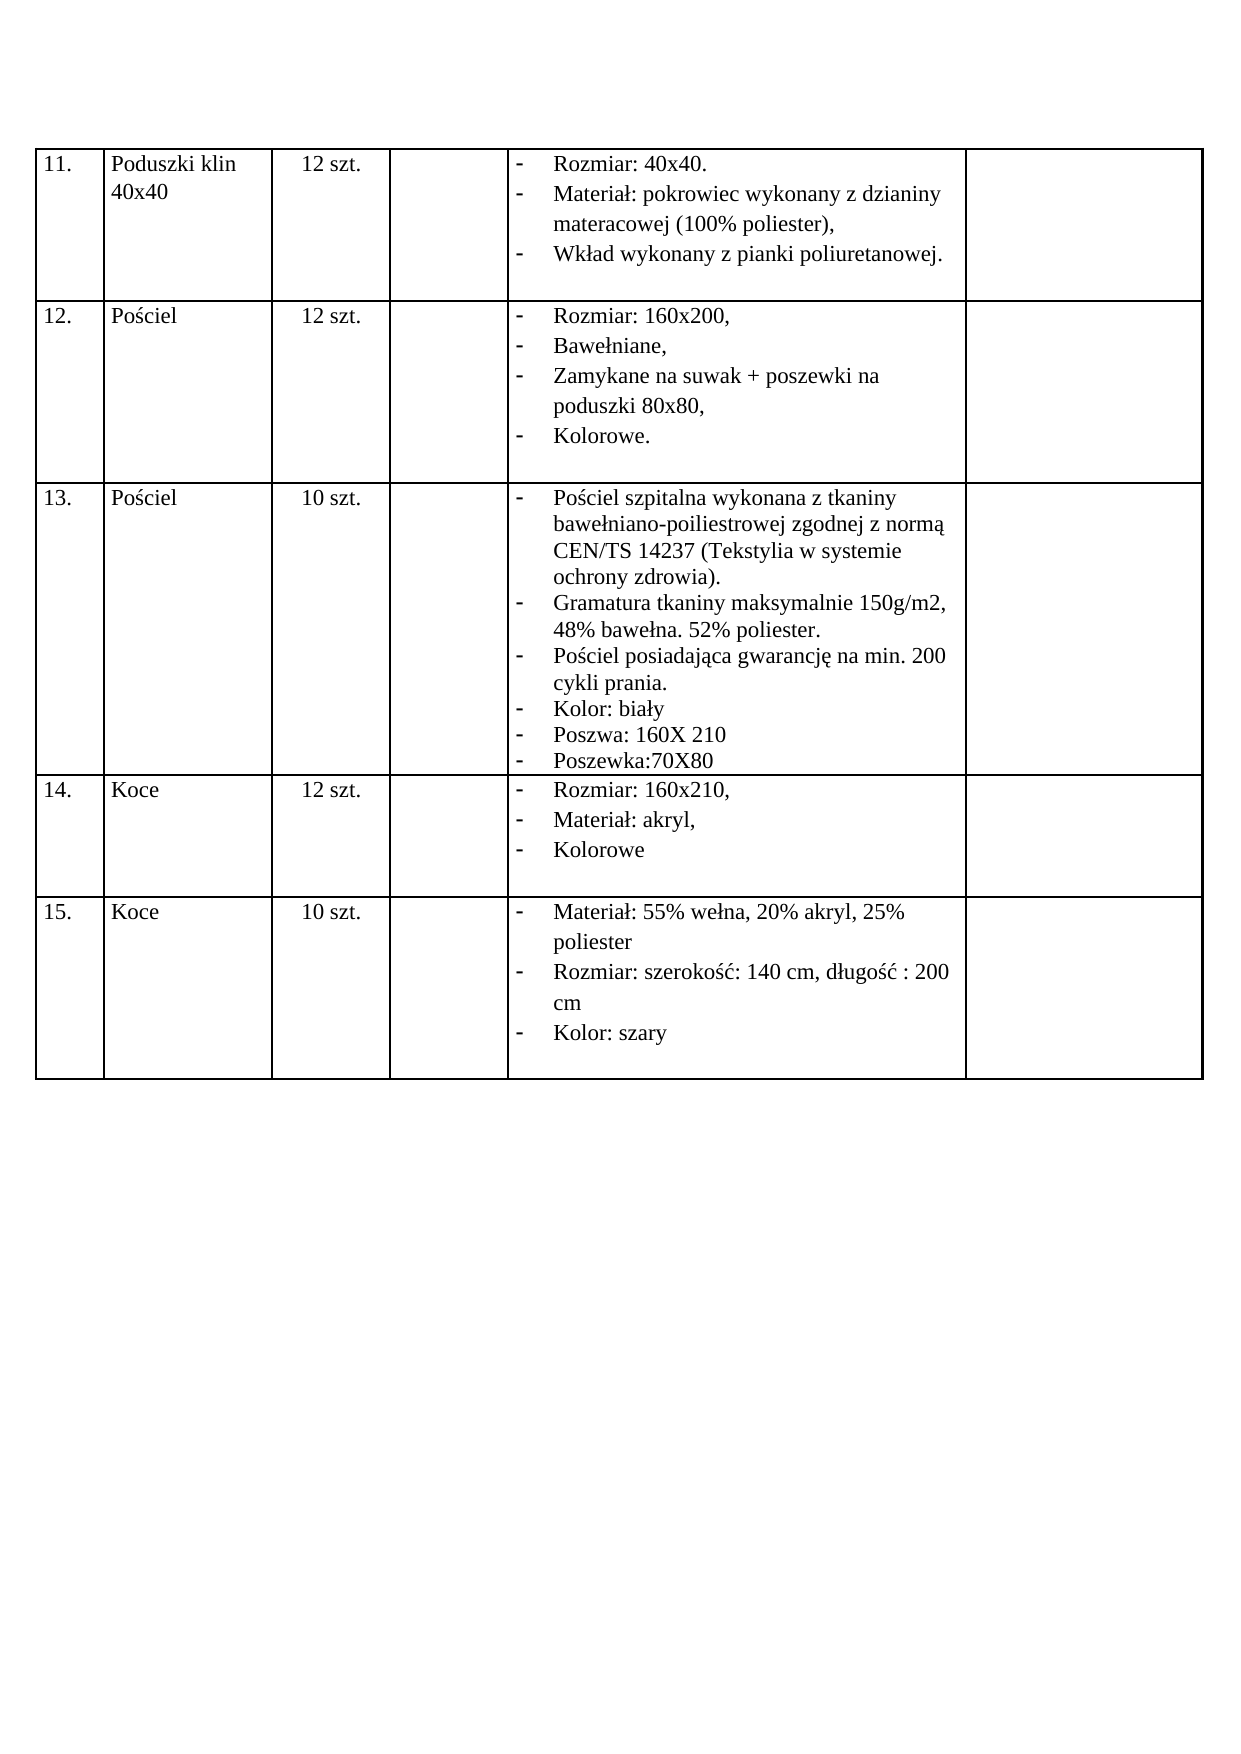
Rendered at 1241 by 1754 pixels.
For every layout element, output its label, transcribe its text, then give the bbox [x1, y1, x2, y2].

table_cell [391, 776, 507, 896]
table_cell 12 szt. [273, 150, 389, 300]
table_cell 12 szt. [273, 776, 389, 896]
table_cell Pościel [105, 484, 271, 774]
table_cell 11. [37, 150, 103, 300]
table_cell [967, 898, 1201, 1078]
table_cell Poduszki klin 40x40 [105, 150, 271, 300]
table_cell [967, 484, 1201, 774]
table_cell 10 szt. [273, 484, 389, 774]
table_cell Rozmiar: 40x40. Materiał: pokrowiec wykonany z dzianiny materacowej (100% poliester), Wkład wykonany z pianki poliuretanowej. [509, 150, 965, 300]
table_cell 14. [37, 776, 103, 896]
table_cell Rozmiar: 160x200, Bawełniane, Zamykane na suwak + poszewki na poduszki 80x80, Kolorowe. [509, 302, 965, 482]
table_cell Koce [105, 776, 271, 896]
table_cell Pościel [105, 302, 271, 482]
table_cell 13. [37, 484, 103, 774]
table_cell 12. [37, 302, 103, 482]
table_cell [391, 898, 507, 1078]
table_cell [391, 150, 507, 300]
table_cell Pościel szpitalna wykonana z tkaniny bawełniano-poiliestrowej zgodnej z normą CEN/TS 14237 (Tekstylia w systemie ochrony zdrowia). Gramatura tkaniny maksymalnie 150g/m2, 48% bawełna. 52% poliester. Pościel posiadająca gwarancję na min. 200 cykli prania. Kolor: biały Poszwa: 160X 210 Poszewka:70X80 [509, 484, 965, 774]
table_cell [391, 484, 507, 774]
table_cell Koce [105, 898, 271, 1078]
table_cell [391, 302, 507, 482]
table_cell 15. [37, 898, 103, 1078]
table_cell [967, 776, 1201, 896]
table_cell [967, 302, 1201, 482]
table_cell 12 szt. [273, 302, 389, 482]
table_cell Materiał: 55% wełna, 20% akryl, 25% poliester Rozmiar: szerokość: 140 cm, długość : 200 cm Kolor: szary [509, 898, 965, 1078]
table_cell 10 szt. [273, 898, 389, 1078]
table_cell [967, 150, 1201, 300]
table_cell Rozmiar: 160x210, Materiał: akryl, Kolorowe [509, 776, 965, 896]
